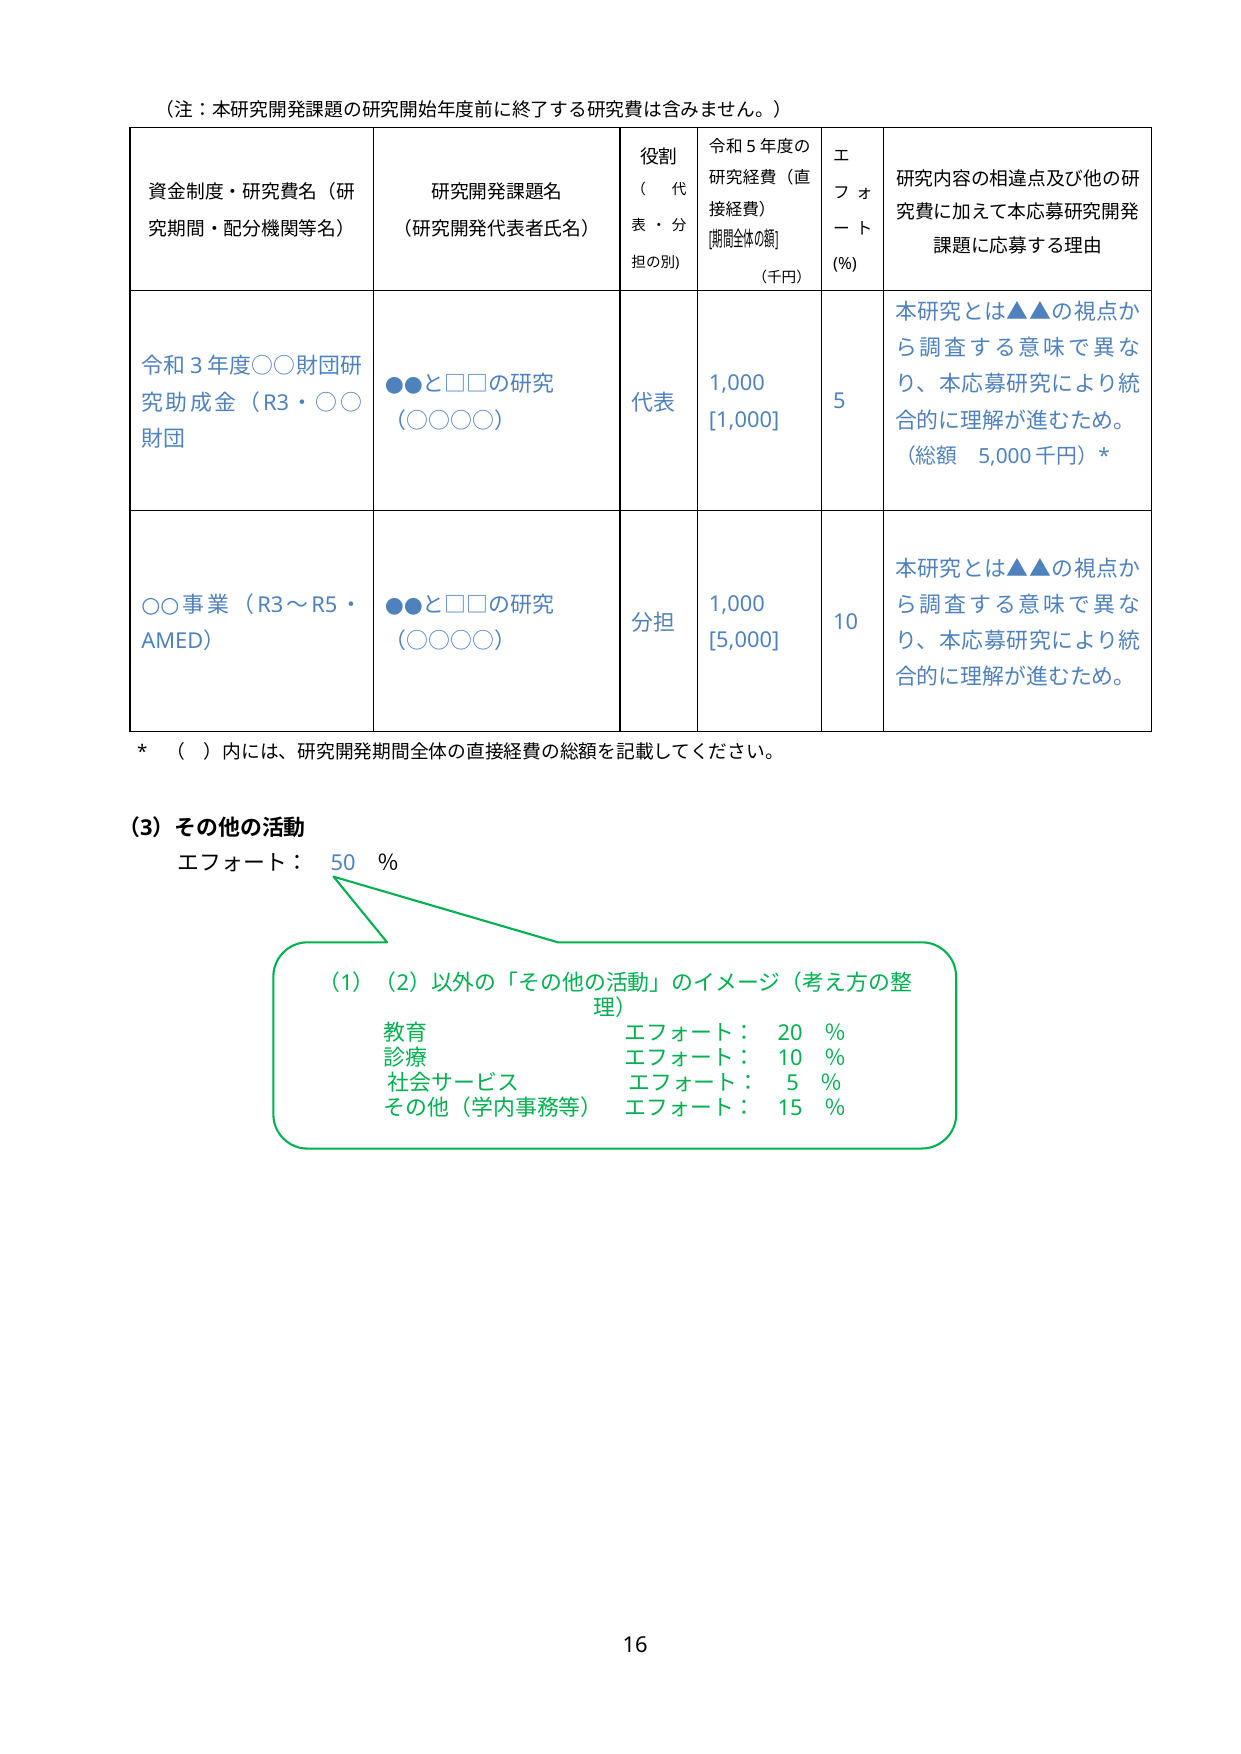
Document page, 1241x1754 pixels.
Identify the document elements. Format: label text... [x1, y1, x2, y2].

table_header 研究内容の相違点及び他の研究費に加えて本応募研究開発課題に応募する理由 [884, 128, 1151, 290]
text * （ ）内には、研究開発期間全体の直接経費の総額を記載してください。 [118, 732, 1152, 768]
text （注：本研究開発課題の研究開始年度前に終了する研究費は含みません。） [118, 90, 1152, 127]
table_cell 10 [822, 511, 883, 731]
table_header 令和5年度の研究経費（直接経費） [期間全体の額] （千円） [698, 128, 821, 290]
table_cell ○○事業（R3～R5・AMED） [131, 511, 373, 731]
table_cell 本研究とは▲▲の視点から調査する意味で異なり、本応募研究により統合的に理解が進むため。 [884, 511, 1151, 731]
text エフォート： 50 ％ [118, 843, 1152, 879]
table_cell 5 [822, 291, 883, 510]
table_header エフォート(%) [822, 128, 883, 290]
subtitle （3）その他の活動 [118, 806, 1152, 843]
table_cell 1,000 [5,000] [698, 511, 821, 731]
table_cell ●●と□□の研究 （○○○○） [374, 291, 619, 510]
table_cell 分担 [621, 511, 697, 731]
table_header 研究開発課題名 （研究開発代表者氏名） [374, 128, 619, 290]
table_cell 令和3年度○○財団研究助成金（R3・○○財団 [131, 291, 373, 510]
table_cell 1,000 [1,000] [698, 291, 821, 510]
table_header 役割 （代表・分担の別) [621, 128, 697, 290]
table_cell ●●と□□の研究 （○○○○） [374, 511, 619, 731]
table_header 資金制度・研究費名（研究期間・配分機関等名） [131, 128, 373, 290]
table_cell 本研究とは▲▲の視点から調査する意味で異なり、本応募研究により統合的に理解が進むため。 （総額 5,000千円）* [884, 291, 1151, 510]
table_cell 代表 [621, 291, 697, 510]
